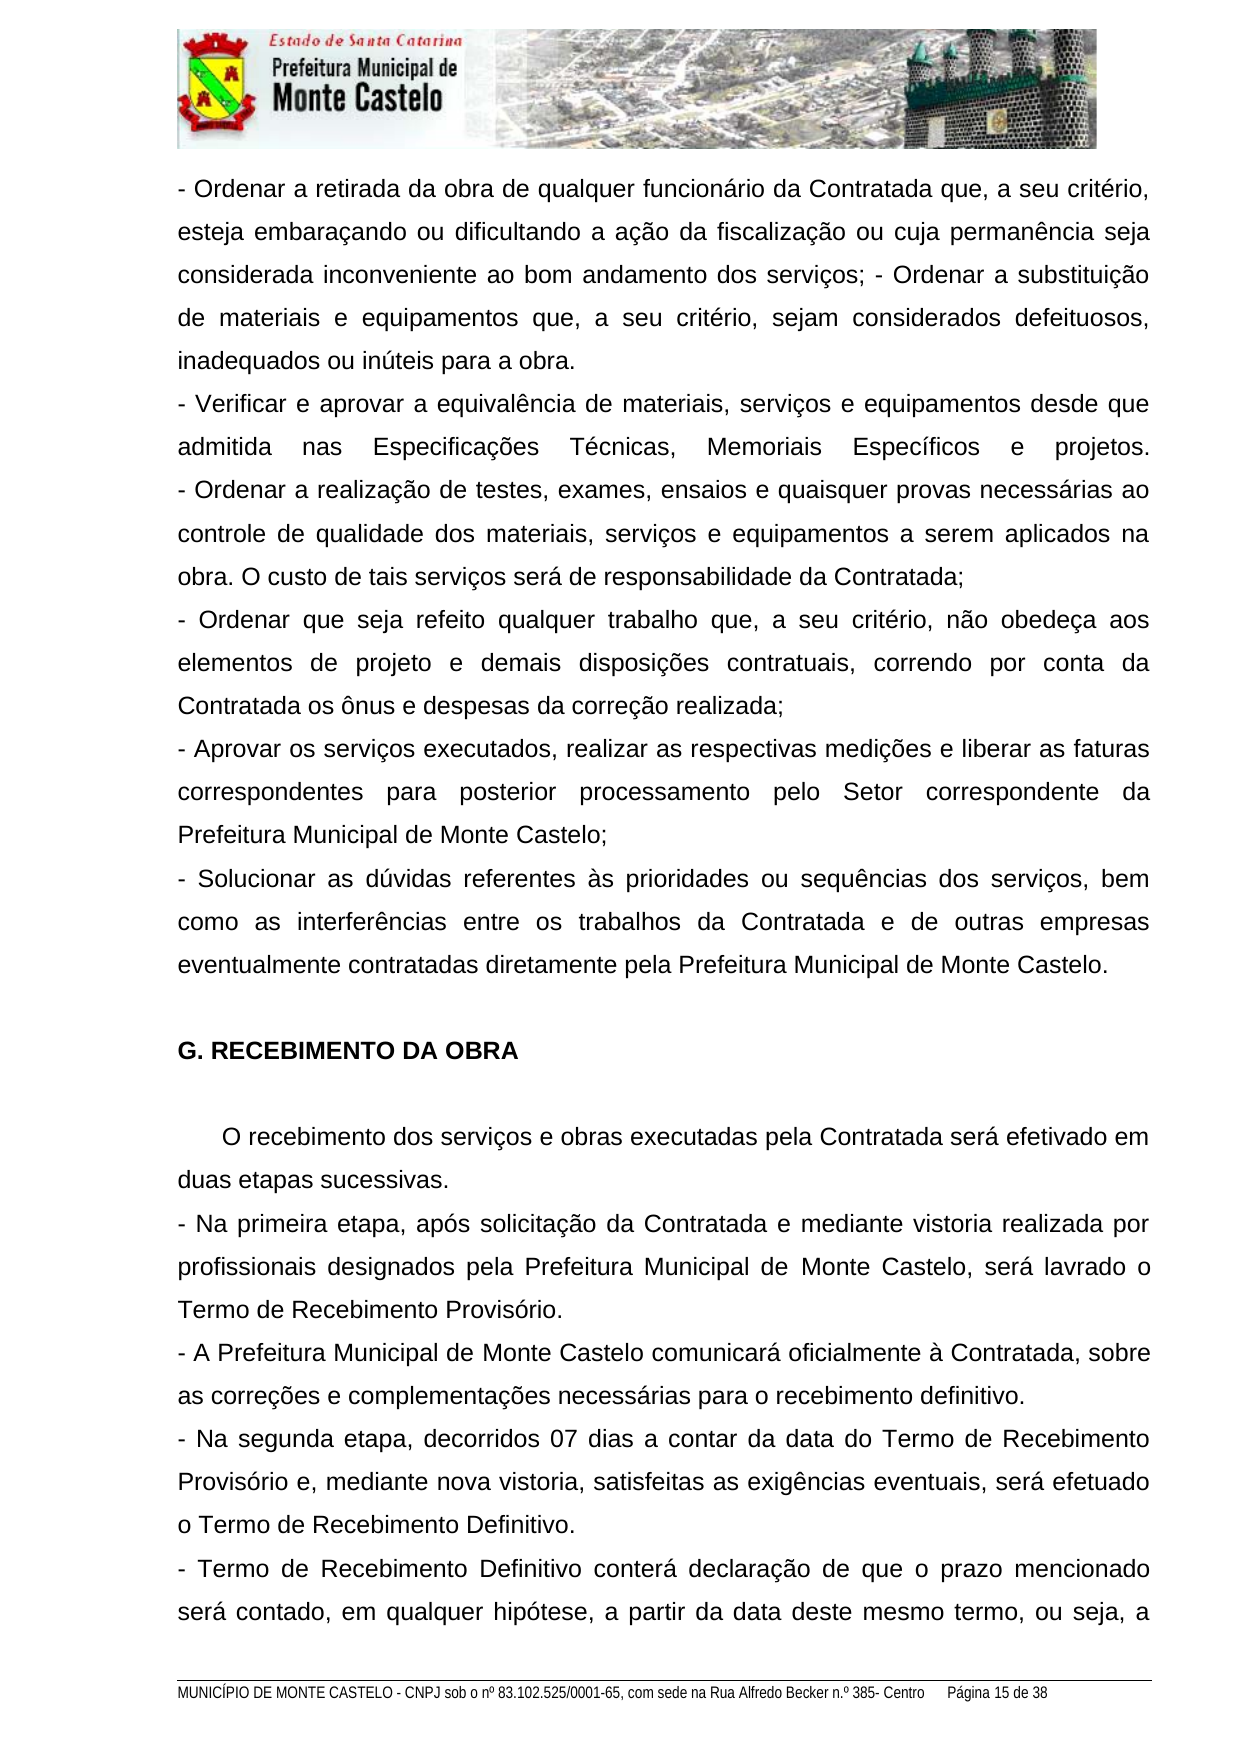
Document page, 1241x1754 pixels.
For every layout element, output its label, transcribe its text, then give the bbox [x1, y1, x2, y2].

text - Solucionar as dúvidas referentes às prioridades ou sequências dos serviços, bem como as interferências entre os trabalhos da Contratada e de outras empresas eventualmente contratadas diretamente pela Prefeitura Municipal de Monte Castelo. [177, 863, 1152, 978]
text G. RECEBIMENTO DA OBRA [177, 1036, 1152, 1065]
picture [177, 29, 1097, 149]
text - Na segunda etapa, decorridos 07 dias a contar da data do Termo de Recebimento Provisório e, mediante nova vistoria, satisfeitas as exigências eventuais, será efetuado o Termo de Recebimento Definitivo. [177, 1424, 1152, 1539]
text O recebimento dos serviços e obras executadas pela Contratada será efetivado em duas etapas sucessivas. [177, 1122, 1152, 1194]
text - A Prefeitura Municipal de Monte Castelo comunicará oficialmente à Contratada, sobre as correções e complementações necessárias para o recebimento definitivo. [177, 1338, 1152, 1410]
text - Na primeira etapa, após solicitação da Contratada e mediante vistoria realizada por profissionais designados pela Prefeitura Municipal de Monte Castelo, será lavrado o Termo de Recebimento Provisório. [177, 1208, 1152, 1323]
text - Ordenar a retirada da obra de qualquer funcionário da Contratada que, a seu critério, esteja embaraçando ou dificultando a ação da fiscalização ou cuja permanência seja considerada inconveniente ao bom andamento dos serviços; - Ordenar a substituição de materiais e equipamentos que, a seu critério, sejam considerados defeituosos, inadequados ou inúteis para a obra. [177, 173, 1152, 375]
text - Ordenar que seja refeito qualquer trabalho que, a seu critério, não obedeça aos elementos de projeto e demais disposições contratuais, correndo por conta da Contratada os ônus e despesas da correção realizada; [177, 605, 1152, 720]
text - Aprovar os serviços executados, realizar as respectivas medições e liberar as faturas correspondentes para posterior processamento pelo Setor correspondente da Prefeitura Municipal de Monte Castelo; [177, 734, 1152, 849]
text - Verificar e aprovar a equivalência de materiais, serviços e equipamentos desde que admitida nas Especificações Técnicas, Memoriais Específicos e projetos. - Ordenar a realização de testes, exames, ensaios e quaisquer provas necessárias ao controle de qualidade dos materiais, serviços e equipamentos a serem aplicados na obra. O custo de tais serviços será de responsabilidade da Contratada; [177, 389, 1152, 590]
